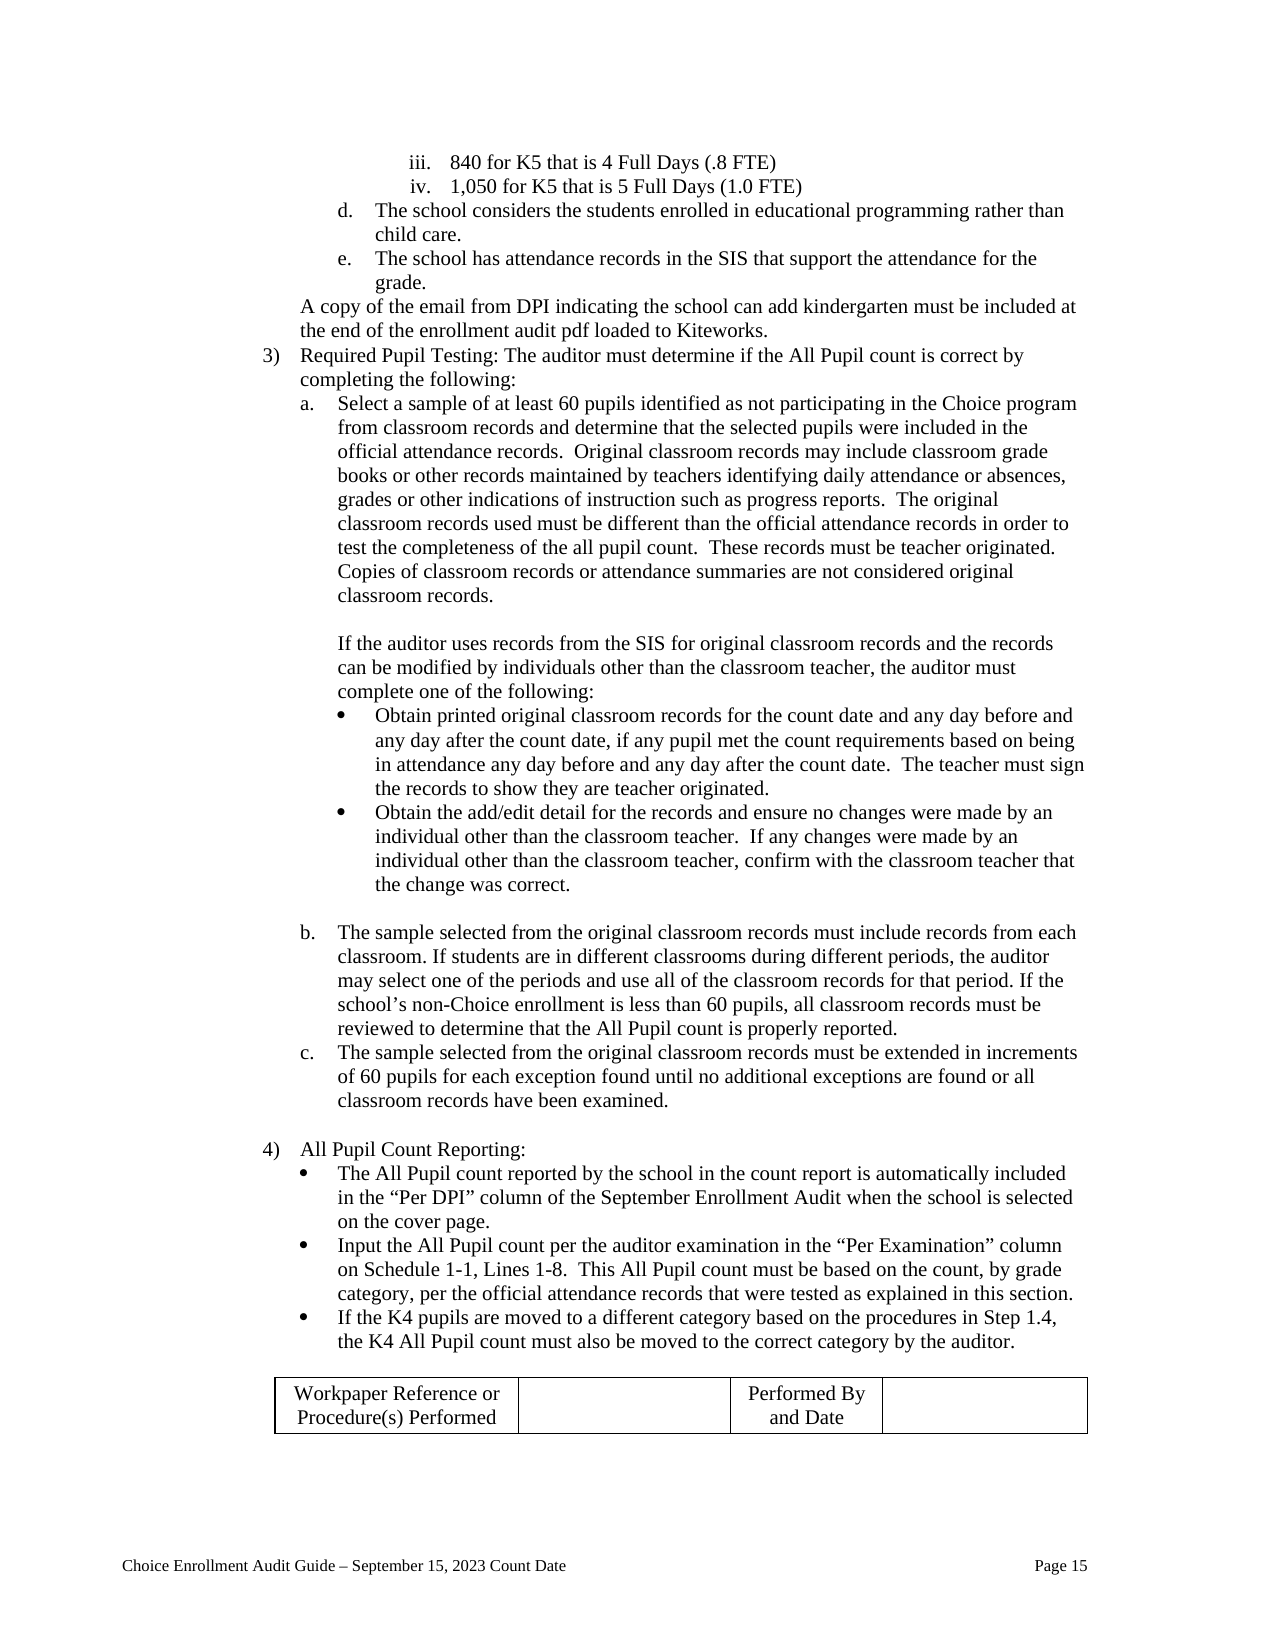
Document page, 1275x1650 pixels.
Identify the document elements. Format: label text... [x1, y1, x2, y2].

list All Pupil Count Reporting: [262, 1137, 1087, 1161]
text If the auditor uses records from the SIS for original classroom records and the records can be modified by individuals other than the classroom teacher, the auditor must complete one of the following: [337, 631, 1087, 703]
list 1,050 for K5 that is 5 Full Days (1.0 FTE) [431, 174, 1087, 198]
list The school has attendance records in the SIS that support the attendance for the grade. [337, 246, 1087, 294]
list The sample selected from the original classroom records must include records from each classroom. If students are in different classrooms during different periods, the auditor may select one of the periods and use all of the classroom records for that period. If the school’s non-Choice enrollment is less than 60 pupils, all classroom records must be reviewed to determine that the All Pupil count is properly reported. [300, 920, 1087, 1040]
table_header Performed By and Date [731, 1378, 882, 1432]
list Required Pupil Testing: The auditor must determine if the All Pupil count is correct by completing the following: [262, 342, 1087, 391]
text A copy of the email from DPI indicating the school can add kindergarten must be included at the end of the enrollment audit pdf loaded to Kiteworks. [300, 294, 1087, 342]
list 840 for K5 that is 4 Full Days (.8 FTE) [431, 150, 1087, 174]
list Input the All Pupil count per the auditor examination in the “Per Examination” column on Schedule 1-1, Lines 1-8. This All Pupil count must be based on the count, by grade category, per the official attendance records that were tested as explained in this section. [300, 1233, 1087, 1305]
table_header Workpaper Reference or Procedure(s) Performed [276, 1378, 518, 1432]
list Obtain printed original classroom records for the count date and any day before and any day after the count date, if any pupil met the count requirements based on being in attendance any day before and any day after the count date. The teacher must sign the records to show they are teacher originated. [337, 703, 1087, 800]
list The school considers the students enrolled in educational programming rather than child care. [337, 198, 1087, 246]
list The sample selected from the original classroom records must be extended in increments of 60 pupils for each exception found until no additional exceptions are found or all classroom records have been examined. [300, 1040, 1087, 1112]
list If the K4 pupils are moved to a different category based on the procedures in Step 1.4, the K4 All Pupil count must also be moved to the correct category by the auditor. [300, 1305, 1087, 1353]
list The All Pupil count reported by the school in the count report is automatically included in the “Per DPI” column of the September Enrollment Audit when the school is selected on the cover page. [300, 1161, 1087, 1233]
table_header [519, 1378, 730, 1432]
list Obtain the add/edit detail for the records and ensure no changes were made by an individual other than the classroom teacher. If any changes were made by an individual other than the classroom teacher, confirm with the classroom teacher that the change was correct. [337, 800, 1087, 896]
list Select a sample of at least 60 pupils identified as not participating in the Choice program from classroom records and determine that the selected pupils were included in the official attendance records. Original classroom records may include classroom grade books or other records maintained by teachers identifying daily attendance or absences, grades or other indications of instruction such as progress reports. The original classroom records used must be different than the official attendance records in order to test the completeness of the all pupil count. These records must be teacher originated. Copies of classroom records or attendance summaries are not considered original classroom records. [300, 391, 1087, 607]
table_header [883, 1378, 1087, 1432]
